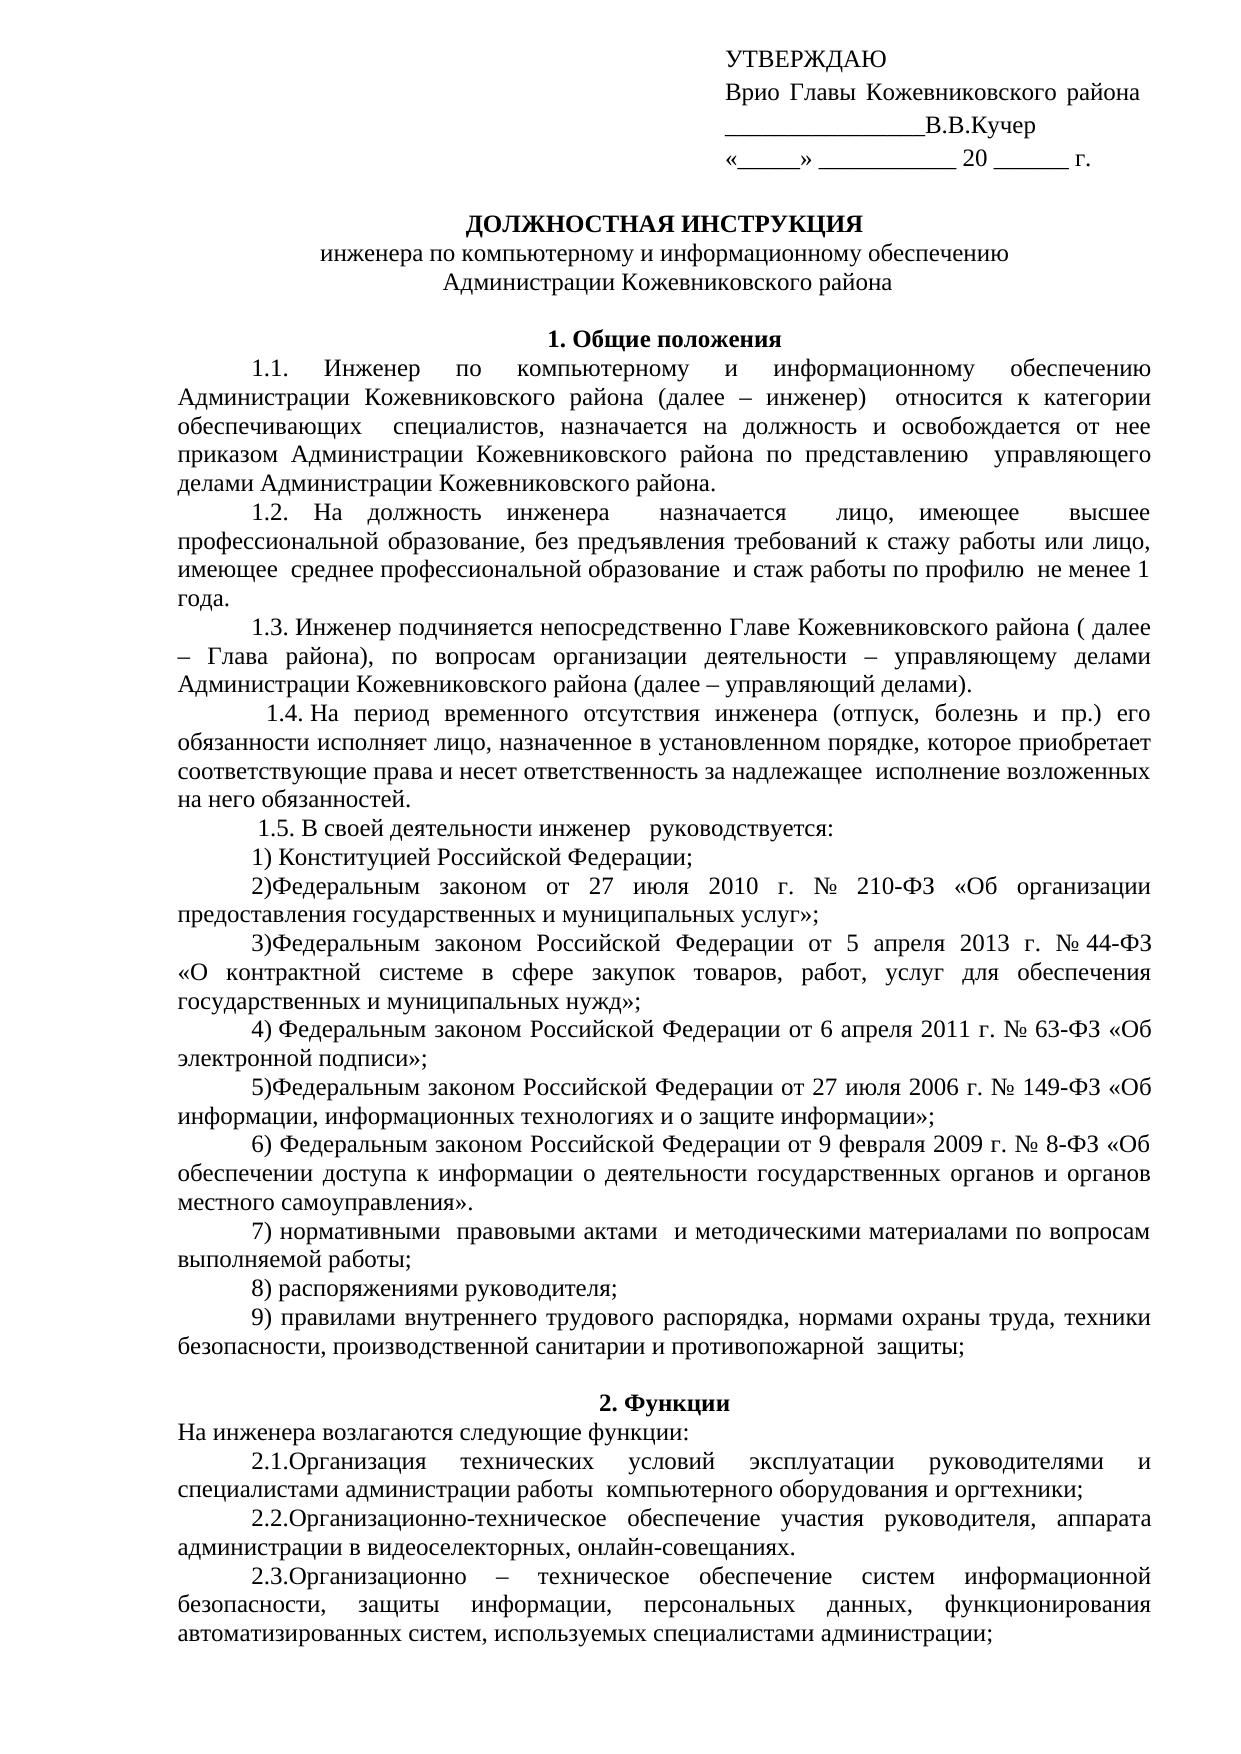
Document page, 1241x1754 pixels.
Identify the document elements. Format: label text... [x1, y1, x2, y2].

text 2.3.Организационно – техническое обеспечение систем информационной безопасности, защиты информации, персональных данных, функционирования автоматизированных систем, используемых специалистами администрации; [177, 1561, 1152, 1647]
text 1.4. На период временного отсутствия инженера (отпуск, болезнь и пр.) его обязанности исполняет лицо, назначенное в установленном порядке, которое приобретает соответствующие права и несет ответственность за надлежащее исполнение возложенных на него обязанностей. [177, 698, 1152, 813]
text 1.1. Инженер по компьютерному и информационному обеспечению Администрации Кожевниковского района (далее – инженер) относится к категории обеспечивающих специалистов, назначается на должность и освобождается от нее приказом Администрации Кожевниковского района по представлению управляющего делами Администрации Кожевниковского района. [177, 353, 1152, 497]
text 1. Общие положения [177, 324, 1152, 353]
text Администрации Кожевниковского района [177, 267, 1152, 296]
text 3)Федеральным законом Российской Федерации от 5 апреля 2013 г. № 44-ФЗ «О контрактной системе в сфере закупок товаров, работ, услуг для обеспечения государственных и муниципальных нужд»; [177, 928, 1152, 1014]
text 8) распоряжениями руководителя; [177, 1273, 1152, 1302]
text 1) Конституцией Российской Федерации; [177, 842, 1152, 871]
text 1.5. В своей деятельности инженер руководствуется: [177, 813, 1152, 842]
text 2. Функции [177, 1388, 1152, 1417]
text инженера по компьютерному и информационному обеспечению [177, 238, 1152, 267]
text 1.2. На должность инженера назначается лицо, имеющее высшее профессиональной образование, без предъявления требований к стажу работы или лицо, имеющее среднее профессиональной образование и стаж работы по профилю не менее 1 года. [177, 497, 1152, 612]
text 6) Федеральным законом Российской Федерации от 9 февраля 2009 г. № 8-ФЗ «Об обеспечении доступа к информации о деятельности государственных органов и органов местного самоуправления». [177, 1129, 1152, 1216]
table_header УТВЕРЖДАЮ Врио Главы Кожевниковского района ________________В.В.Кучер «_____» ___________ 20 ______ г. [714, 44, 1152, 209]
text 7) нормативными правовыми актами и методическими материалами по вопросам выполняемой работы; [177, 1216, 1152, 1273]
text 4) Федеральным законом Российской Федерации от 6 апреля 2011 г. № 63-ФЗ «Об электронной подписи»; [177, 1014, 1152, 1072]
text 2.1.Организация технических условий эксплуатации руководителями и специалистами администрации работы компьютерного оборудования и оргтехники; [177, 1446, 1152, 1503]
text На инженера возлагаются следующие функции: [177, 1417, 1152, 1446]
text 5)Федеральным законом Российской Федерации от 27 июля 2006 г. № 149-ФЗ «Об информации, информационных технологиях и о защите информации»; [177, 1072, 1152, 1129]
text 9) правилами внутреннего трудового распорядка, нормами охраны труда, техники безопасности, производственной санитарии и противопожарной защиты; [177, 1302, 1152, 1359]
text 2.2.Организационно-техническое обеспечение участия руководителя, аппарата администрации в видеоселекторных, онлайн-совещаниях. [177, 1503, 1152, 1561]
text 1.3. Инженер подчиняется непосредственно Главе Кожевниковского района ( далее – Глава района), по вопросам организации деятельности – управляющему делами Администрации Кожевниковского района (далее – управляющий делами). [177, 612, 1152, 698]
text ДОЛЖНОСТНАЯ ИНСТРУКЦИЯ [177, 209, 1152, 238]
text 2)Федеральным законом от 27 июля 2010 г. № 210-ФЗ «Об организации предоставления государственных и муниципальных услуг»; [177, 871, 1152, 928]
